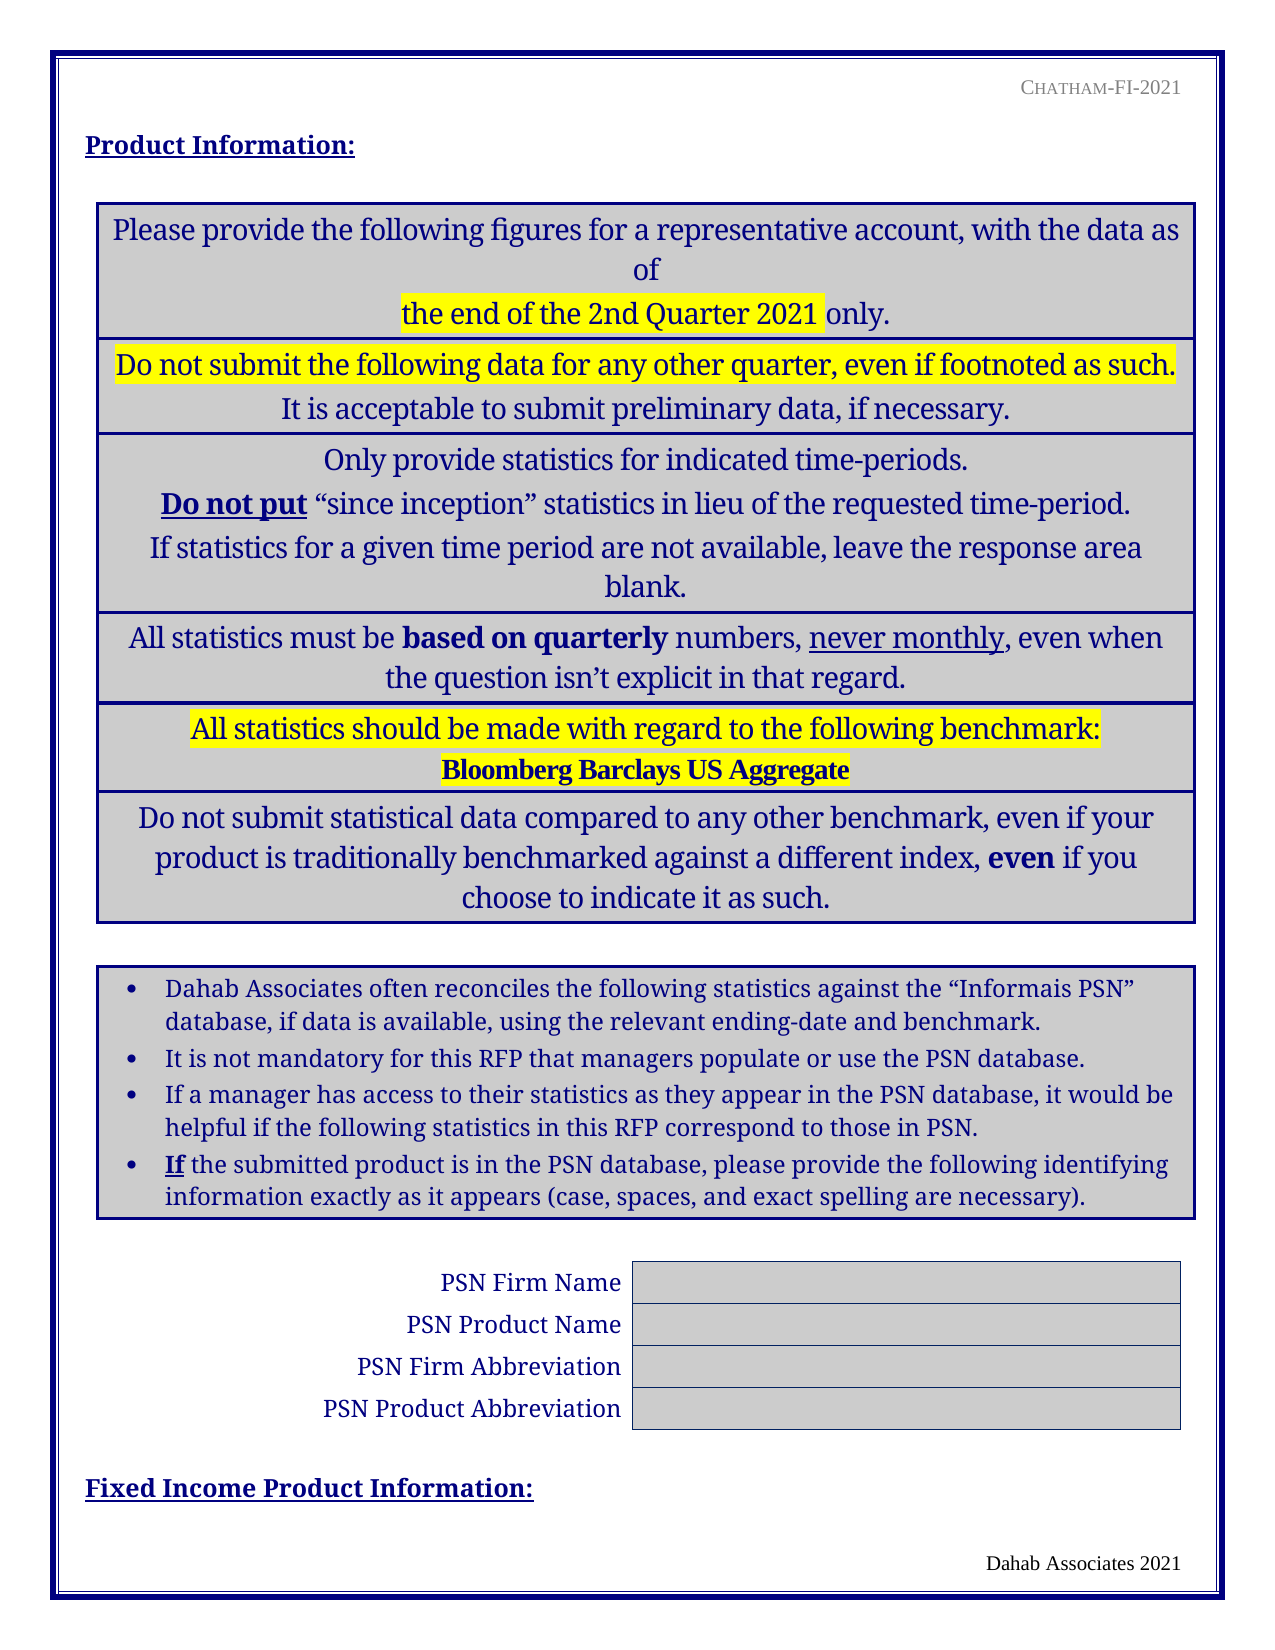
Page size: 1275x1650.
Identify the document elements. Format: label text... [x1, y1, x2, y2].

table_cell All statistics must be based on quarterly numbers, never monthly, even when the question isn’t explicit in that regard. [99, 614, 1193, 701]
text Product Information: [85, 127, 1181, 161]
table_cell All statistics should be made with regard to the following benchmark: Bloomberg Barclays US Aggregate [99, 705, 1193, 790]
table_header Dahab Associates often reconciles the following statistics against the “Informais PSN” database, if data is available, using the relevant ending-date and benchmark. It is not mandatory for this RFP that managers populate or use the PSN database. If a manager has access to their statistics as they appear in the PSN database, it would be helpful if the following statistics in this RFP correspond to those in PSN. If the submitted product is in the PSN database, please provide the following identifying information exactly as it appears (case, spaces, and exact spelling are necessary). [99, 968, 1193, 1217]
table_cell Only provide statistics for indicated time-periods. Do not put “since inception” statistics in lieu of the requested time-period. If statistics for a given time period are not available, leave the response area blank. [99, 435, 1193, 611]
table_cell [633, 1388, 1180, 1429]
table_header PSN Firm Name [85, 1261, 632, 1303]
table_cell PSN Firm Abbreviation [85, 1345, 632, 1387]
table_cell [633, 1346, 1180, 1387]
table_header Please provide the following figures for a representative account, with the data as of the end of the 2nd Quarter 2021 only. [99, 205, 1193, 337]
table_cell Do not submit the following data for any other quarter, even if footnoted as such. It is acceptable to submit preliminary data, if necessary. [99, 340, 1193, 432]
text Fixed Income Product Information: [85, 1471, 1181, 1505]
table_cell [633, 1304, 1180, 1345]
table_cell PSN Product Abbreviation [85, 1387, 632, 1429]
table_header [633, 1262, 1180, 1303]
table_cell PSN Product Name [85, 1303, 632, 1345]
table_cell Do not submit statistical data compared to any other benchmark, even if your product is traditionally benchmarked against a different index, even if you choose to indicate it as such. [99, 793, 1193, 921]
